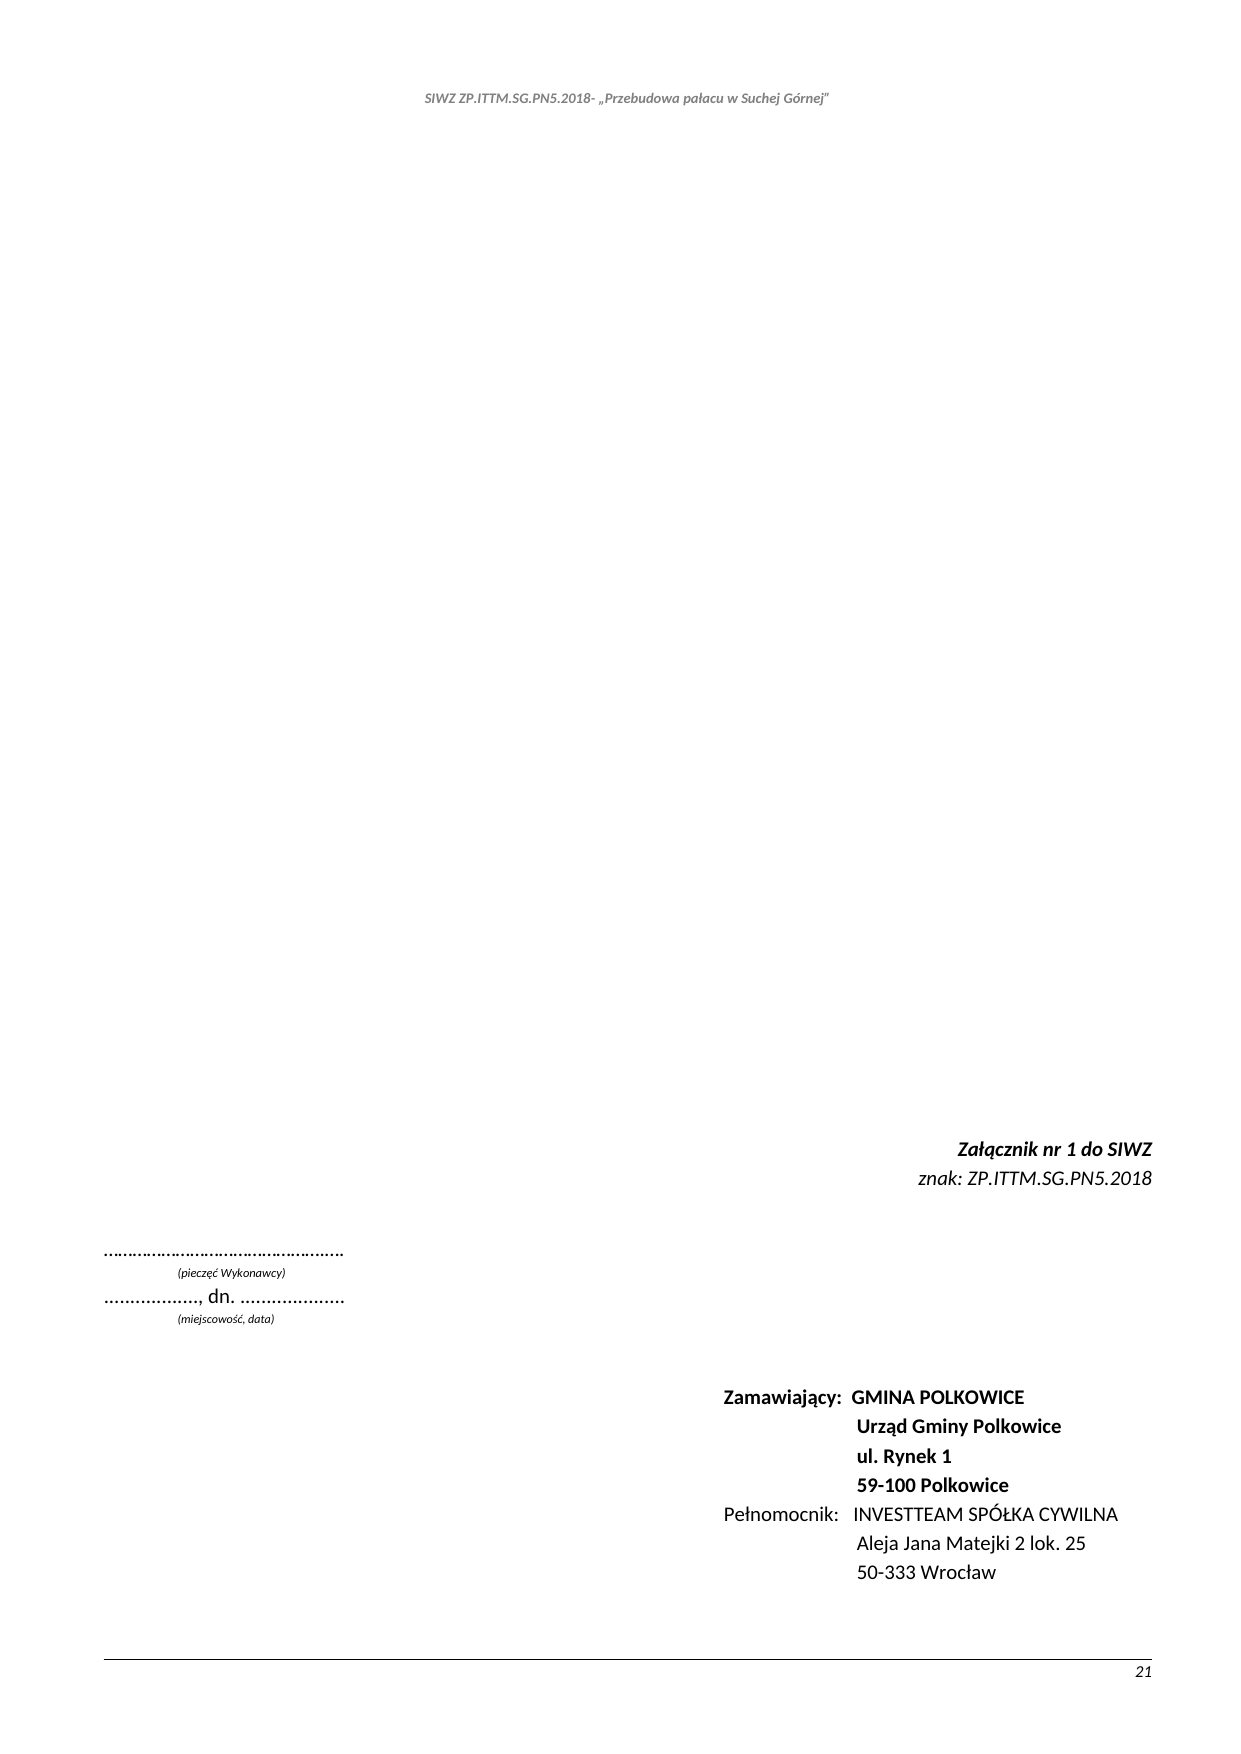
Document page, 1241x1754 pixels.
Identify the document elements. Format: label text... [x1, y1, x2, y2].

text Urząd Gminy Polkowice ul. Rynek 1 59-100 Polkowice [857, 1414, 1152, 1497]
text Pełnomocnik: INVESTTEAM SPÓŁKA CYWILNA [724, 1501, 1152, 1527]
text (miejscowość, data) [103, 1312, 1152, 1337]
text ……………………………………….…. [103, 1236, 1152, 1261]
text znak: ZP.ITTM.SG.PN5.2018 [103, 1165, 1152, 1191]
text 50-333 Wrocław [857, 1559, 1152, 1585]
text (pieczęć Wykonawcy) [103, 1265, 1152, 1281]
text Aleja Jana Matejki 2 lok. 25 [857, 1530, 1152, 1556]
text .................., dn. .................... [103, 1283, 1152, 1308]
text Załącznik nr 1 do SIWZ [901, 1136, 1152, 1161]
text Zamawiający: GMINA POLKOWICE [724, 1384, 1152, 1410]
